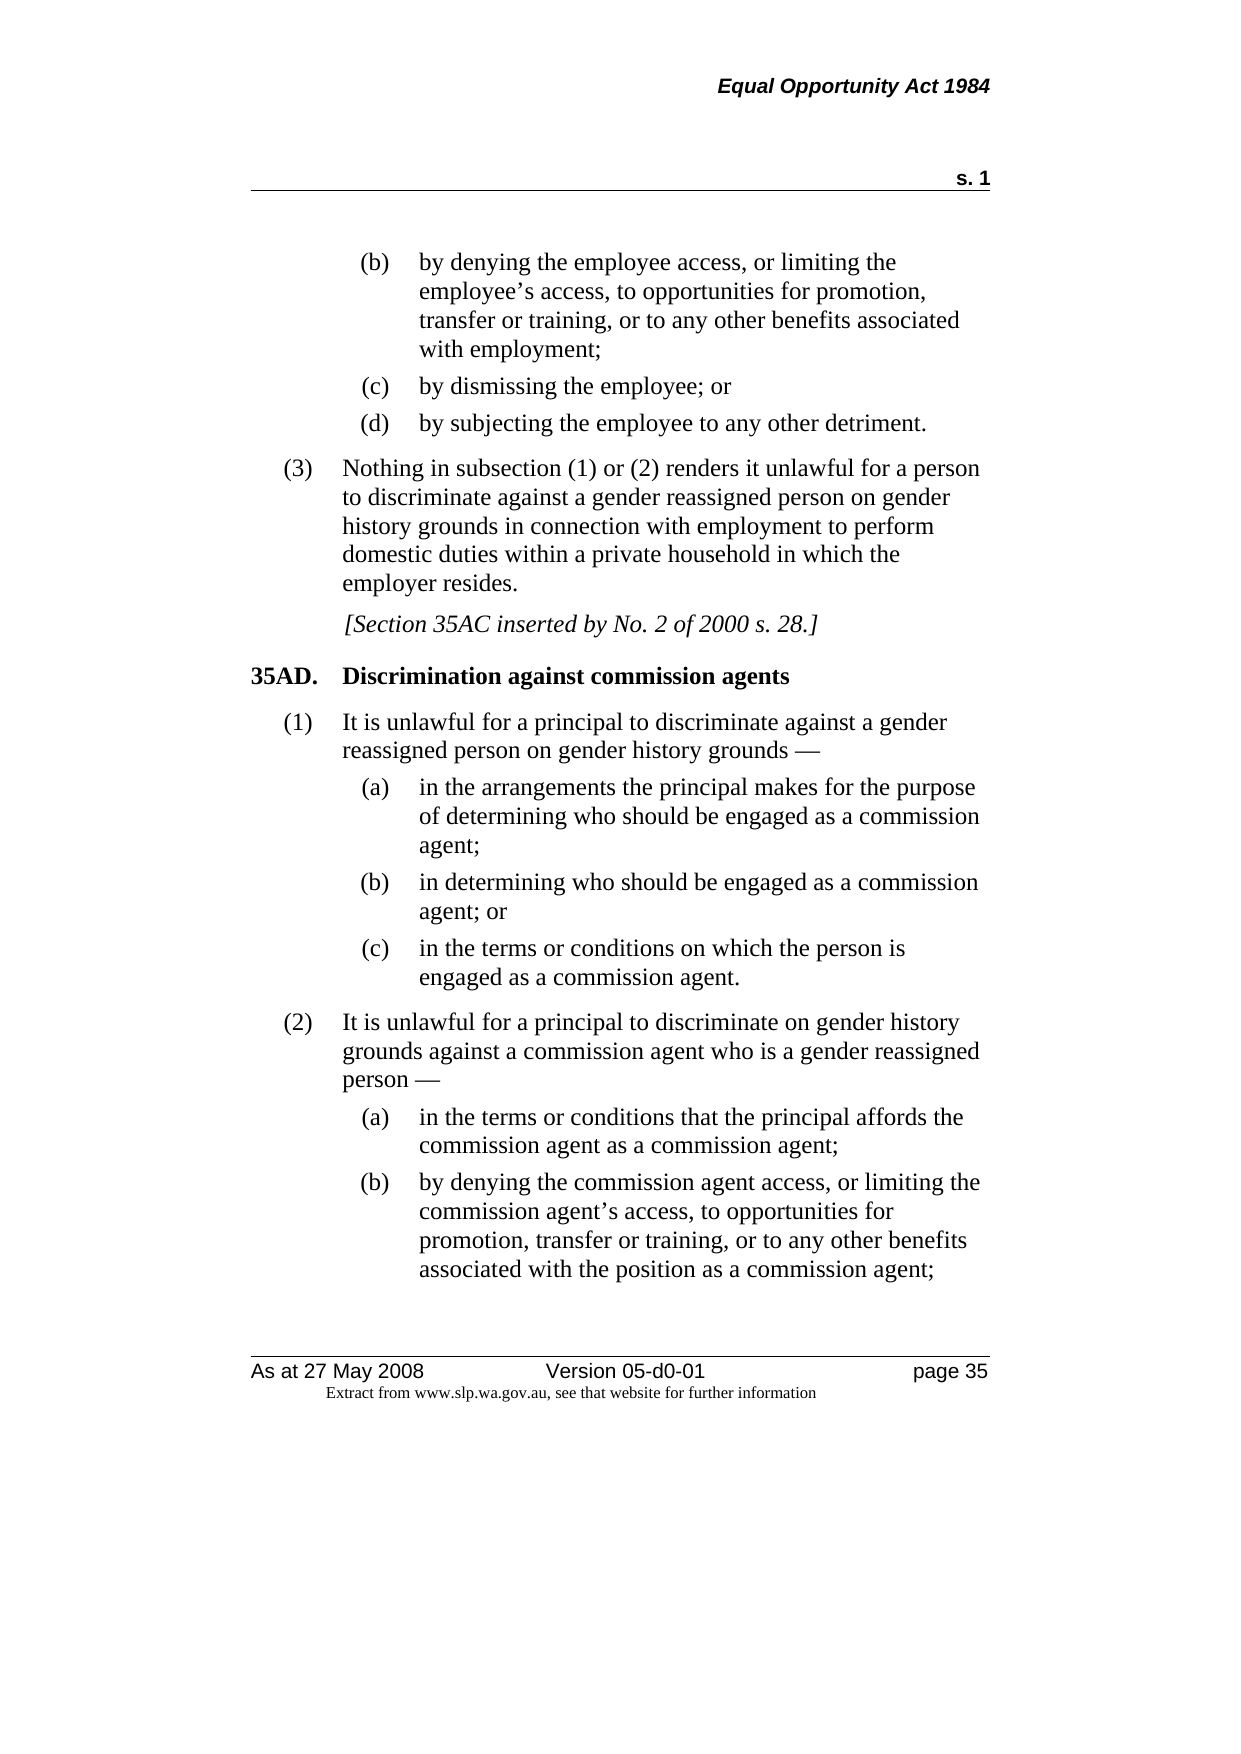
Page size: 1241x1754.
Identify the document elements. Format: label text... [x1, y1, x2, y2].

text (2) It is unlawful for a principal to discriminate on gender history grounds against a commission agent who is a gender reassigned person — [251, 1007, 990, 1093]
text (1) It is unlawful for a principal to discriminate against a gender reassigned person on gender history grounds — [251, 707, 990, 764]
text (c) by dismissing the employee; or [251, 371, 990, 399]
text (b) in determining who should be engaged as a commission agent; or [251, 867, 990, 924]
text (c) in the terms or conditions on which the person is engaged as a commission agent. [251, 933, 990, 990]
text (a) in the terms or conditions that the principal affords the commission agent as a commission agent; [251, 1102, 990, 1159]
text (b) by denying the employee access, or limiting the employee’s access, to opportunities for promotion, transfer or training, or to any other benefits associated with employment; [251, 247, 990, 362]
text (b) by denying the commission agent access, or limiting the commission agent’s access, to opportunities for promotion, transfer or training, or to any other benefits associated with the position as a commission agent; [251, 1167, 990, 1282]
subtitle 35AD. Discrimination against commission agents [251, 661, 990, 690]
text (d) by subjecting the employee to any other detriment. [251, 408, 990, 437]
text [Section 35AC inserted by No. 2 of 2000 s. 28.] [251, 609, 990, 638]
text (a) in the arrangements the principal makes for the purpose of determining who should be engaged as a commission agent; [251, 772, 990, 859]
text (3) Nothing in subsection (1) or (2) renders it unlawful for a person to discriminate against a gender reassigned person on gender history grounds in connection with employment to perform domestic duties within a private household in which the employer resides. [251, 453, 990, 597]
